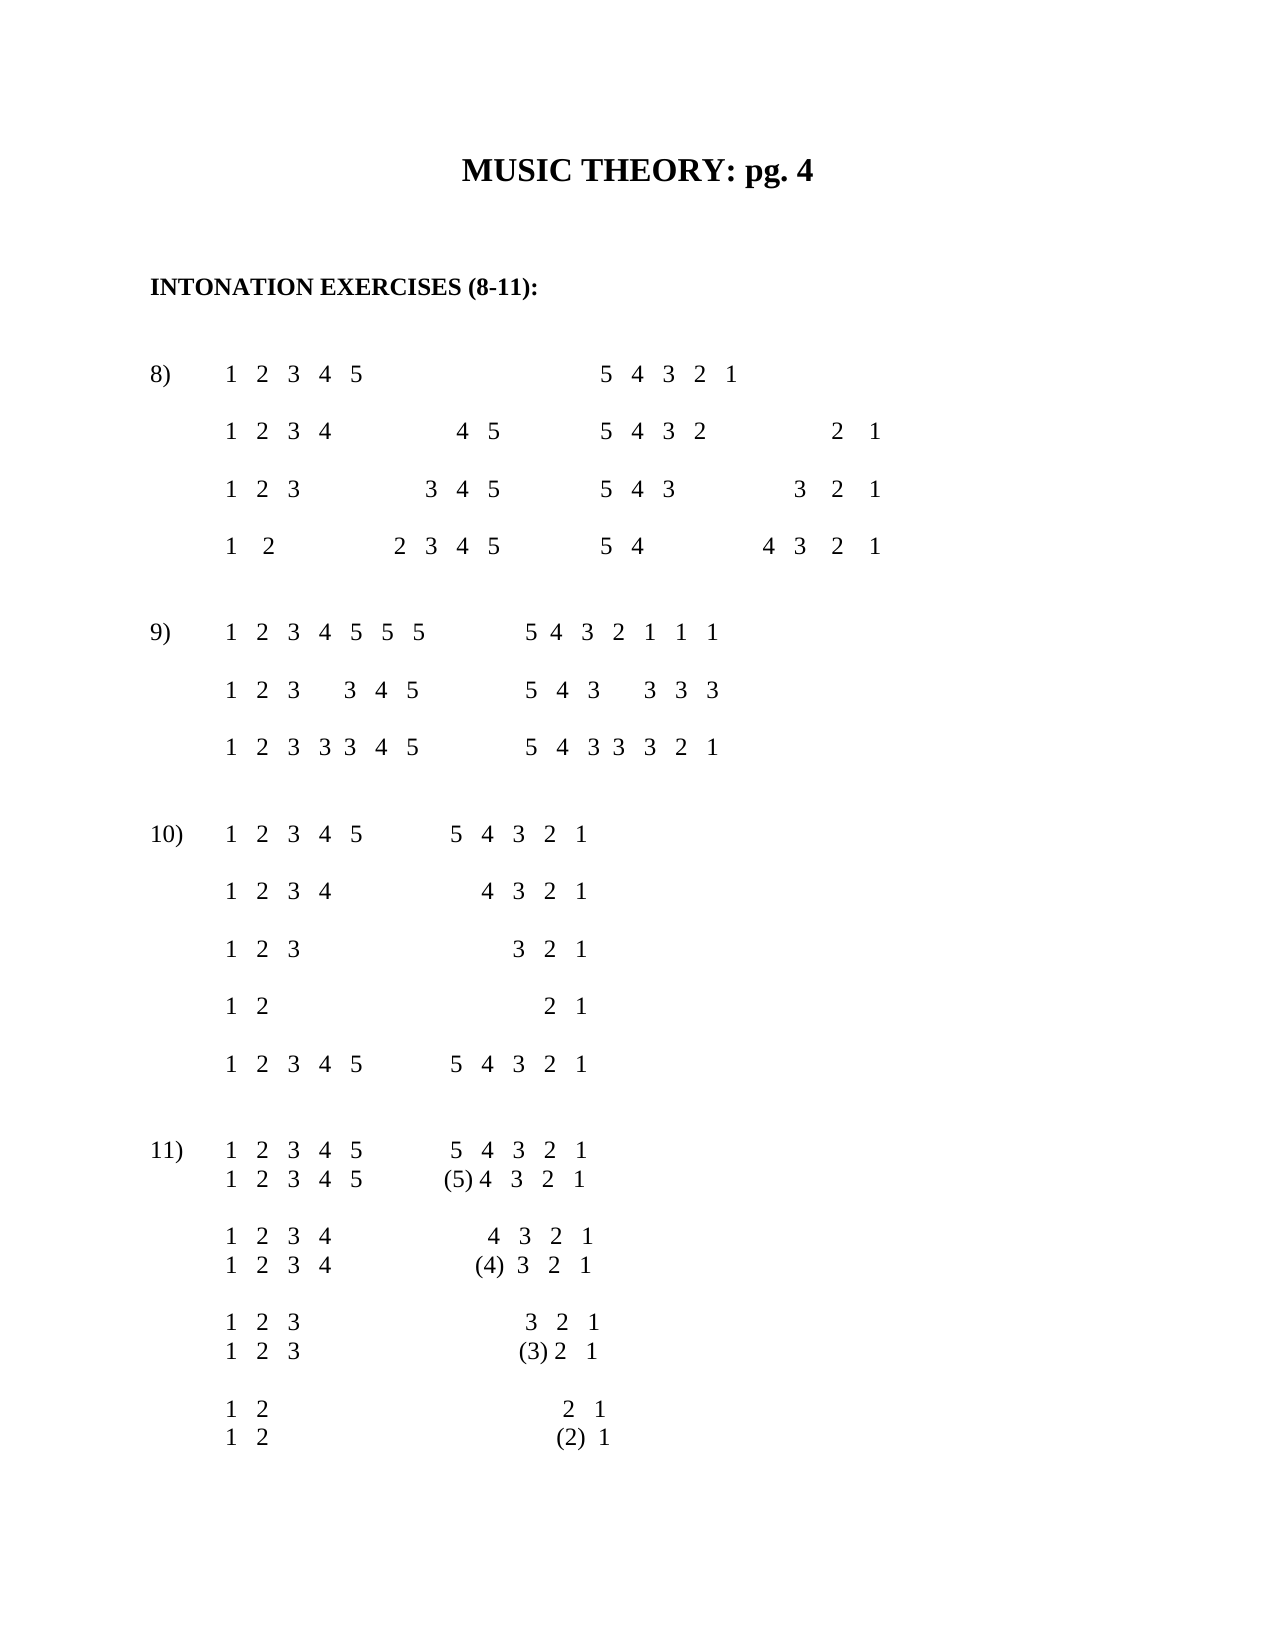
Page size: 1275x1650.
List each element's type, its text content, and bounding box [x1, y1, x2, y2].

text MUSIC THEORY: pg. 4 [150, 150, 1125, 188]
text 1 2 3 3 2 1 [150, 1307, 1125, 1336]
text 1 2 2 1 [150, 1394, 1125, 1422]
text 1 2 3 4 4 3 2 1 [150, 1221, 1125, 1250]
text 1 2 3 (3) 2 1 [150, 1336, 1125, 1365]
text 9) 1 2 3 4 5 5 5 5 4 3 2 1 1 1 [150, 617, 1125, 646]
text 1 2 3 4 5 (5) 4 3 2 1 [150, 1164, 1125, 1192]
text 1 2 3 4 4 5 5 4 3 2 2 1 [150, 416, 1125, 445]
text 1 2 2 3 4 5 5 4 4 3 2 1 [150, 531, 1125, 560]
text 8) 1 2 3 4 5 5 4 3 2 1 [150, 359, 1125, 387]
text 1 2 2 1 [150, 991, 1125, 1020]
text 1 2 3 3 4 5 5 4 3 3 3 3 [150, 675, 1125, 704]
text 1 2 3 3 3 4 5 5 4 3 3 3 2 1 [150, 732, 1125, 761]
text 10) 1 2 3 4 5 5 4 3 2 1 [150, 819, 1125, 847]
text 11) 1 2 3 4 5 5 4 3 2 1 [150, 1135, 1125, 1164]
text 1 2 3 4 (4) 3 2 1 [150, 1250, 1125, 1279]
text 1 2 3 4 4 3 2 1 [150, 876, 1125, 905]
text 1 2 3 3 2 1 [150, 934, 1125, 962]
text 1 2 3 3 4 5 5 4 3 3 2 1 [150, 474, 1125, 502]
text 1 2 3 4 5 5 4 3 2 1 [150, 1049, 1125, 1077]
text 1 2 (2) 1 [150, 1422, 1125, 1451]
text INTONATION EXERCISES (8-11): [150, 272, 1125, 301]
